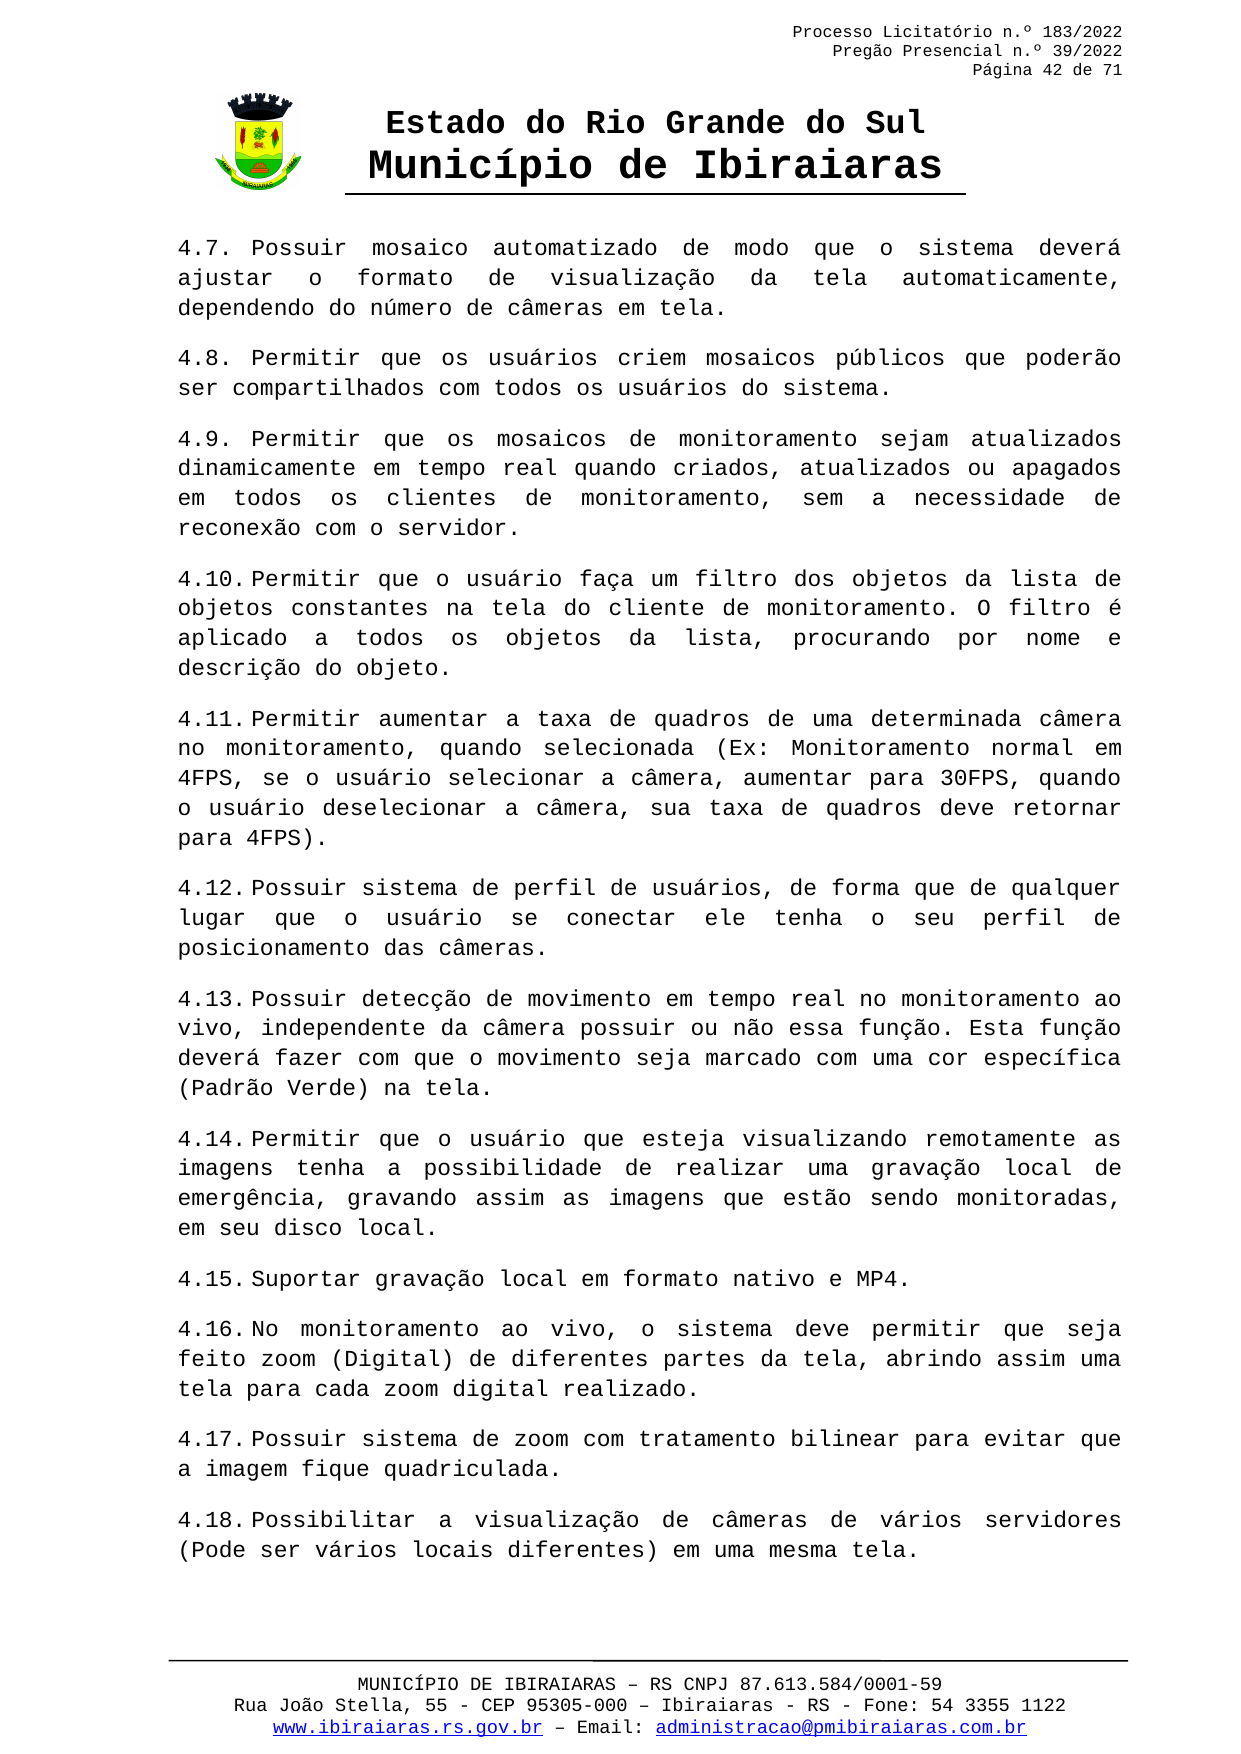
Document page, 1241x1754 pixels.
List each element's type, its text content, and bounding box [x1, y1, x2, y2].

text 4.12. Possuir sistema de perfil de usuários, de forma que de qualquer lugar que o usuário se conectar ele tenha o seu perfil de posicionamento das câmeras. [177, 877, 1122, 962]
text 4.13. Possuir detecção de movimento em tempo real no monitoramento ao vivo, independente da câmera possuir ou não essa função. Esta função deverá fazer com que o movimento seja marcado com uma cor específica (Padrão Verde) na tela. [177, 987, 1122, 1102]
text 4.11. Permitir aumentar a taxa de quadros de uma determinada câmera no monitoramento, quando selecionada (Ex: Monitoramento normal em 4FPS, se o usuário selecionar a câmera, aumentar para 30FPS, quando o usuário deselecionar a câmera, sua taxa de quadros deve retornar para 4FPS). [177, 707, 1122, 852]
text 4.8. Permitir que os usuários criem mosaicos públicos que poderão ser compartilhados com todos os usuários do sistema. [177, 347, 1122, 402]
text 4.16. No monitoramento ao vivo, o sistema deve permitir que seja feito zoom (Digital) de diferentes partes da tela, abrindo assim uma tela para cada zoom digital realizado. [177, 1318, 1122, 1403]
text 4.14. Permitir que o usuário que esteja visualizando remotamente as imagens tenha a possibilidade de realizar uma gravação local de emergência, gravando assim as imagens que estão sendo monitoradas, em seu disco local. [177, 1127, 1122, 1242]
text 4.7. Possuir mosaico automatizado de modo que o sistema deverá ajustar o formato de visualização da tela automaticamente, dependendo do número de câmeras em tela. [177, 236, 1122, 322]
picture [215, 93, 302, 190]
text 4.10. Permitir que o usuário faça um filtro dos objetos da lista de objetos constantes na tela do cliente de monitoramento. O filtro é aplicado a todos os objetos da lista, procurando por nome e descrição do objeto. [177, 567, 1122, 682]
text 4.17. Possuir sistema de zoom com tratamento bilinear para evitar que a imagem fique quadriculada. [177, 1428, 1122, 1483]
text 4.18. Possibilitar a visualização de câmeras de vários servidores (Pode ser vários locais diferentes) em uma mesma tela. [177, 1508, 1122, 1564]
text 4.9. Permitir que os mosaicos de monitoramento sejam atualizados dinamicamente em tempo real quando criados, atualizados ou apagados em todos os clientes de monitoramento, sem a necessidade de reconexão com o servidor. [177, 427, 1122, 542]
text 4.15. Suportar gravação local em formato nativo e MP4. [177, 1267, 1122, 1293]
